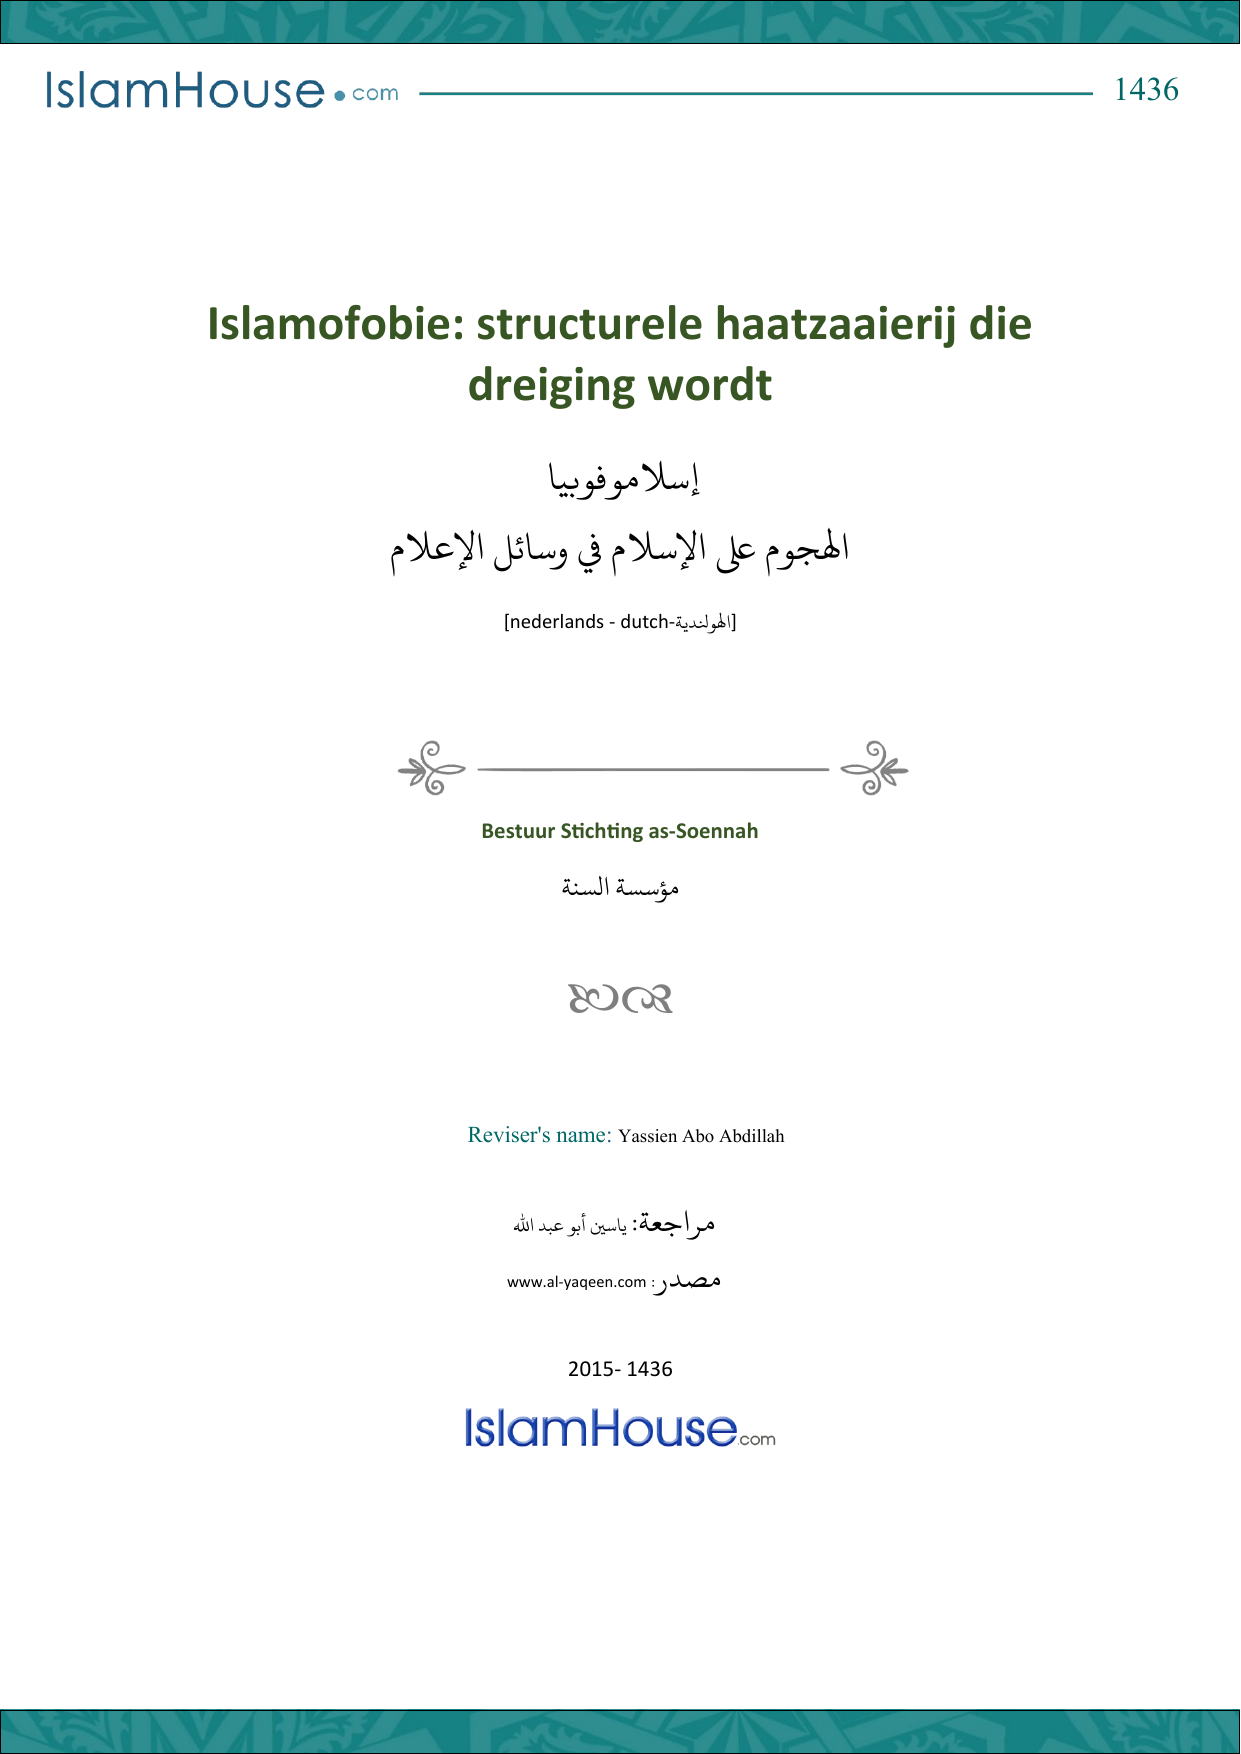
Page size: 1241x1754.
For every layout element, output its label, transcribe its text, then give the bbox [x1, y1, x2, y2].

picture [456, 1401, 784, 1453]
text مراجعة: ياسين أبو عبد الله [148, 1194, 1092, 1251]
picture [1, 1711, 1239, 1753]
picture [1, 1, 1239, 43]
text الهجوم على الإسلام في وسائل الإعلام [148, 513, 1092, 583]
text مصدر: www.al-yaqeen.com [148, 1251, 1092, 1307]
text Islamofobie: structurele haatzaaierij die dreiging wordt [148, 291, 1092, 413]
text Bestuur Stichting as-Soennah [148, 816, 1092, 844]
text [nederlands - dutch-الهولندية] [148, 605, 1092, 640]
text إسلاموفوبيا [148, 442, 1092, 513]
text مؤسسة السنة [148, 863, 1092, 912]
picture [34, 64, 1106, 117]
text Reviser's name: Yassien Abo Abdillah [148, 1121, 1092, 1148]
text 2015- 1436 [148, 1354, 1092, 1382]
